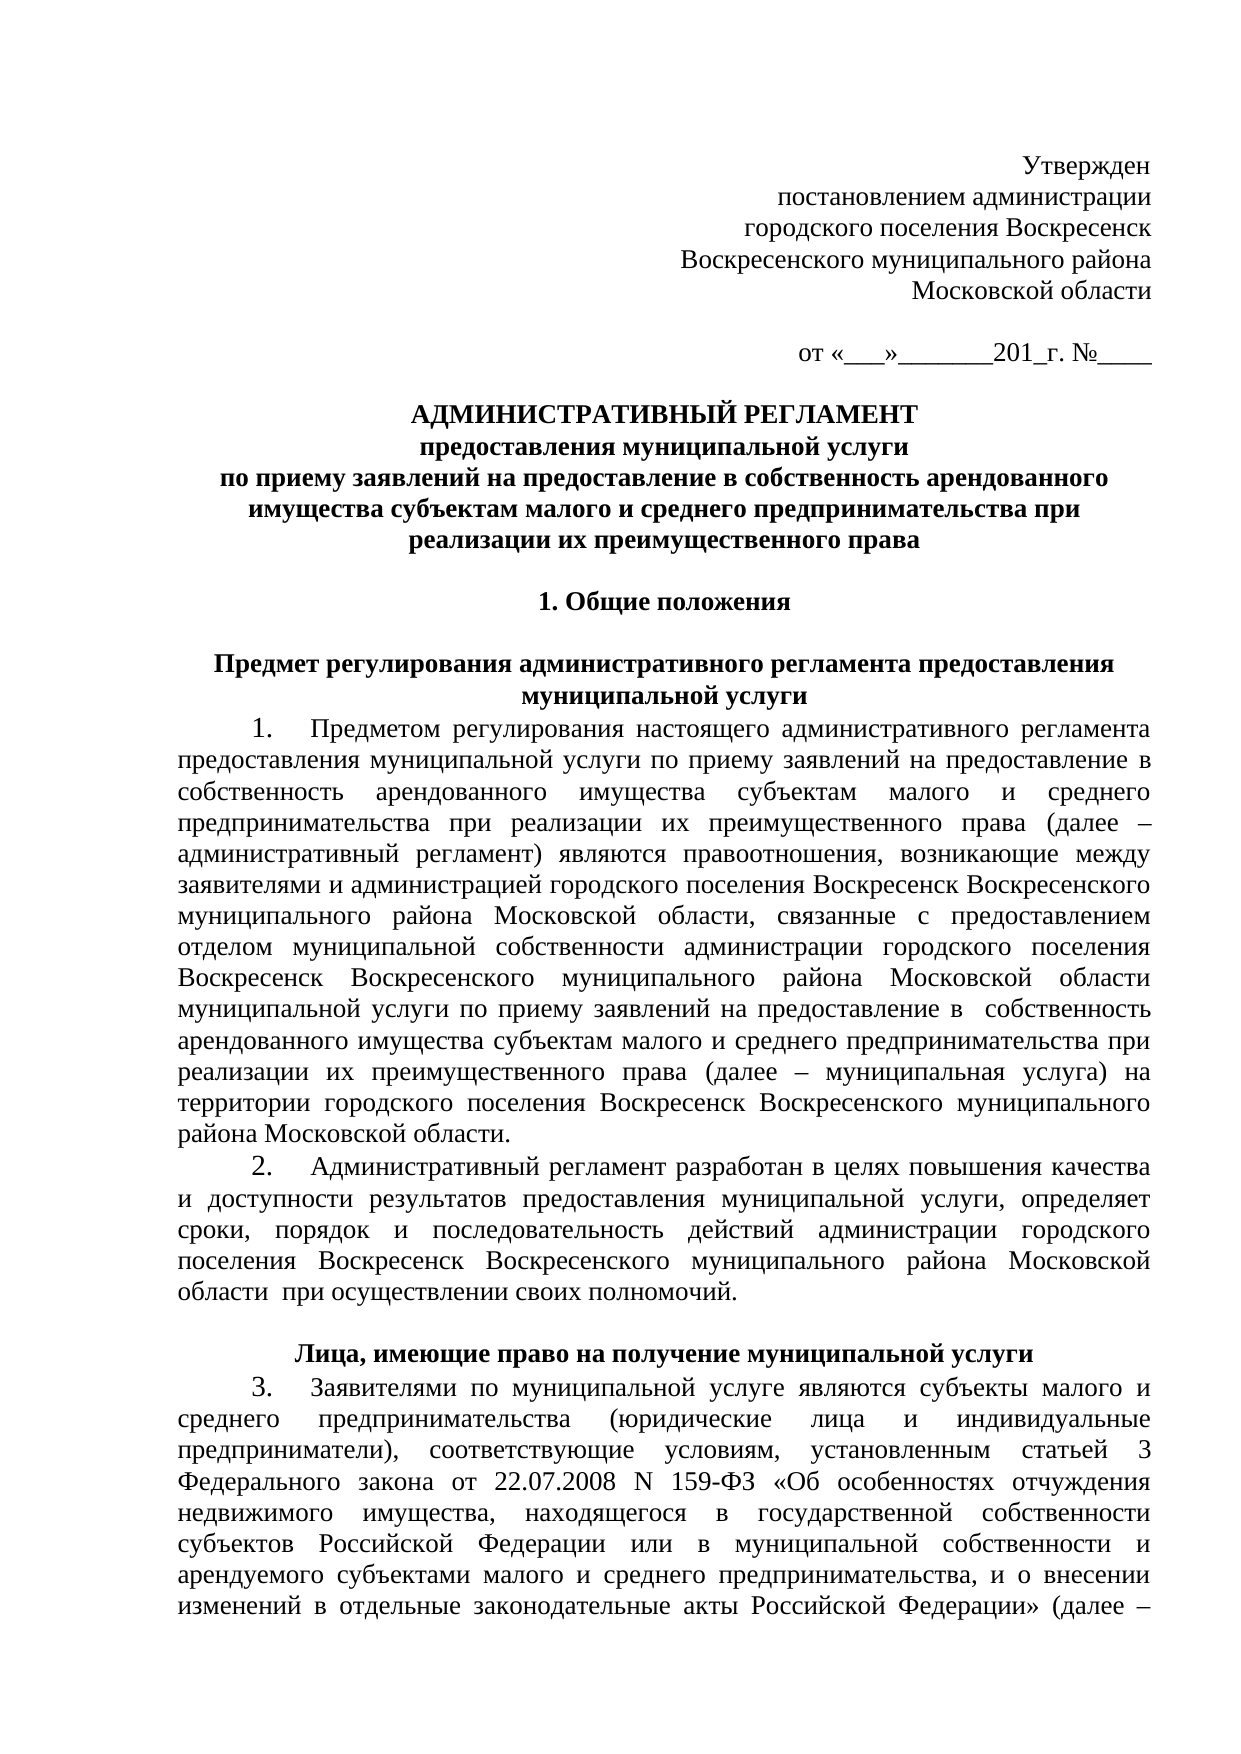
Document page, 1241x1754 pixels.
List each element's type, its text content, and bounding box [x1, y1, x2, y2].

text Утвержден постановлением администрации городского поселения Воскресенск [177, 149, 1152, 243]
text Предмет регулирования административного регламента предоставления муниципальной услуги [177, 648, 1152, 710]
text предоставления муниципальной услуги [177, 429, 1152, 461]
text по приему заявлений на предоставление в собственность арендованного имущества субъектам малого и среднего предпринимательства при реализации их преимущественного права [177, 461, 1152, 554]
text 1. Общие положения [177, 585, 1152, 616]
list Предметом регулирования настоящего административного регламента предоставления муниципальной услуги по приему заявлений на предоставление в собственность арендованного имущества субъектам малого и среднего предпринимательства при реализации их преимущественного права (далее – административный регламент) являются правоотношения, возникающие между заявителями и администрацией городского поселения Воскресенск Воскресенского муниципального района Московской области, связанные с предоставлением отделом муниципальной собственности администрации городского поселения Воскресенск Воскресенского муниципального района Московской области муниципальной услуги по приему заявлений на предоставление в собственность арендованного имущества субъектам малого и среднего предпринимательства при реализации их преимущественного права (далее – муниципальная услуга) на территории городского поселения Воскресенск Воскресенского муниципального района Московской области. [177, 710, 1152, 1148]
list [177, 1369, 1152, 1620]
text Лица, имеющие право на получение муниципальной услуги [177, 1338, 1152, 1369]
text от «___»_______201_г. №____ [177, 336, 1152, 367]
text АДМИНИСТРАТИВНЫЙ РЕГЛАМЕНТ [177, 398, 1152, 429]
text Воскресенского муниципального района [177, 243, 1152, 274]
list Административный регламент разработан в целях повышения качества и доступности результатов предоставления муниципальной услуги, определяет сроки, порядок и последовательность действий администрации городского поселения Воскресенск Воскресенского муниципального района Московской области при осуществлении своих полномочий. [177, 1148, 1152, 1306]
text Московской области [177, 274, 1152, 305]
